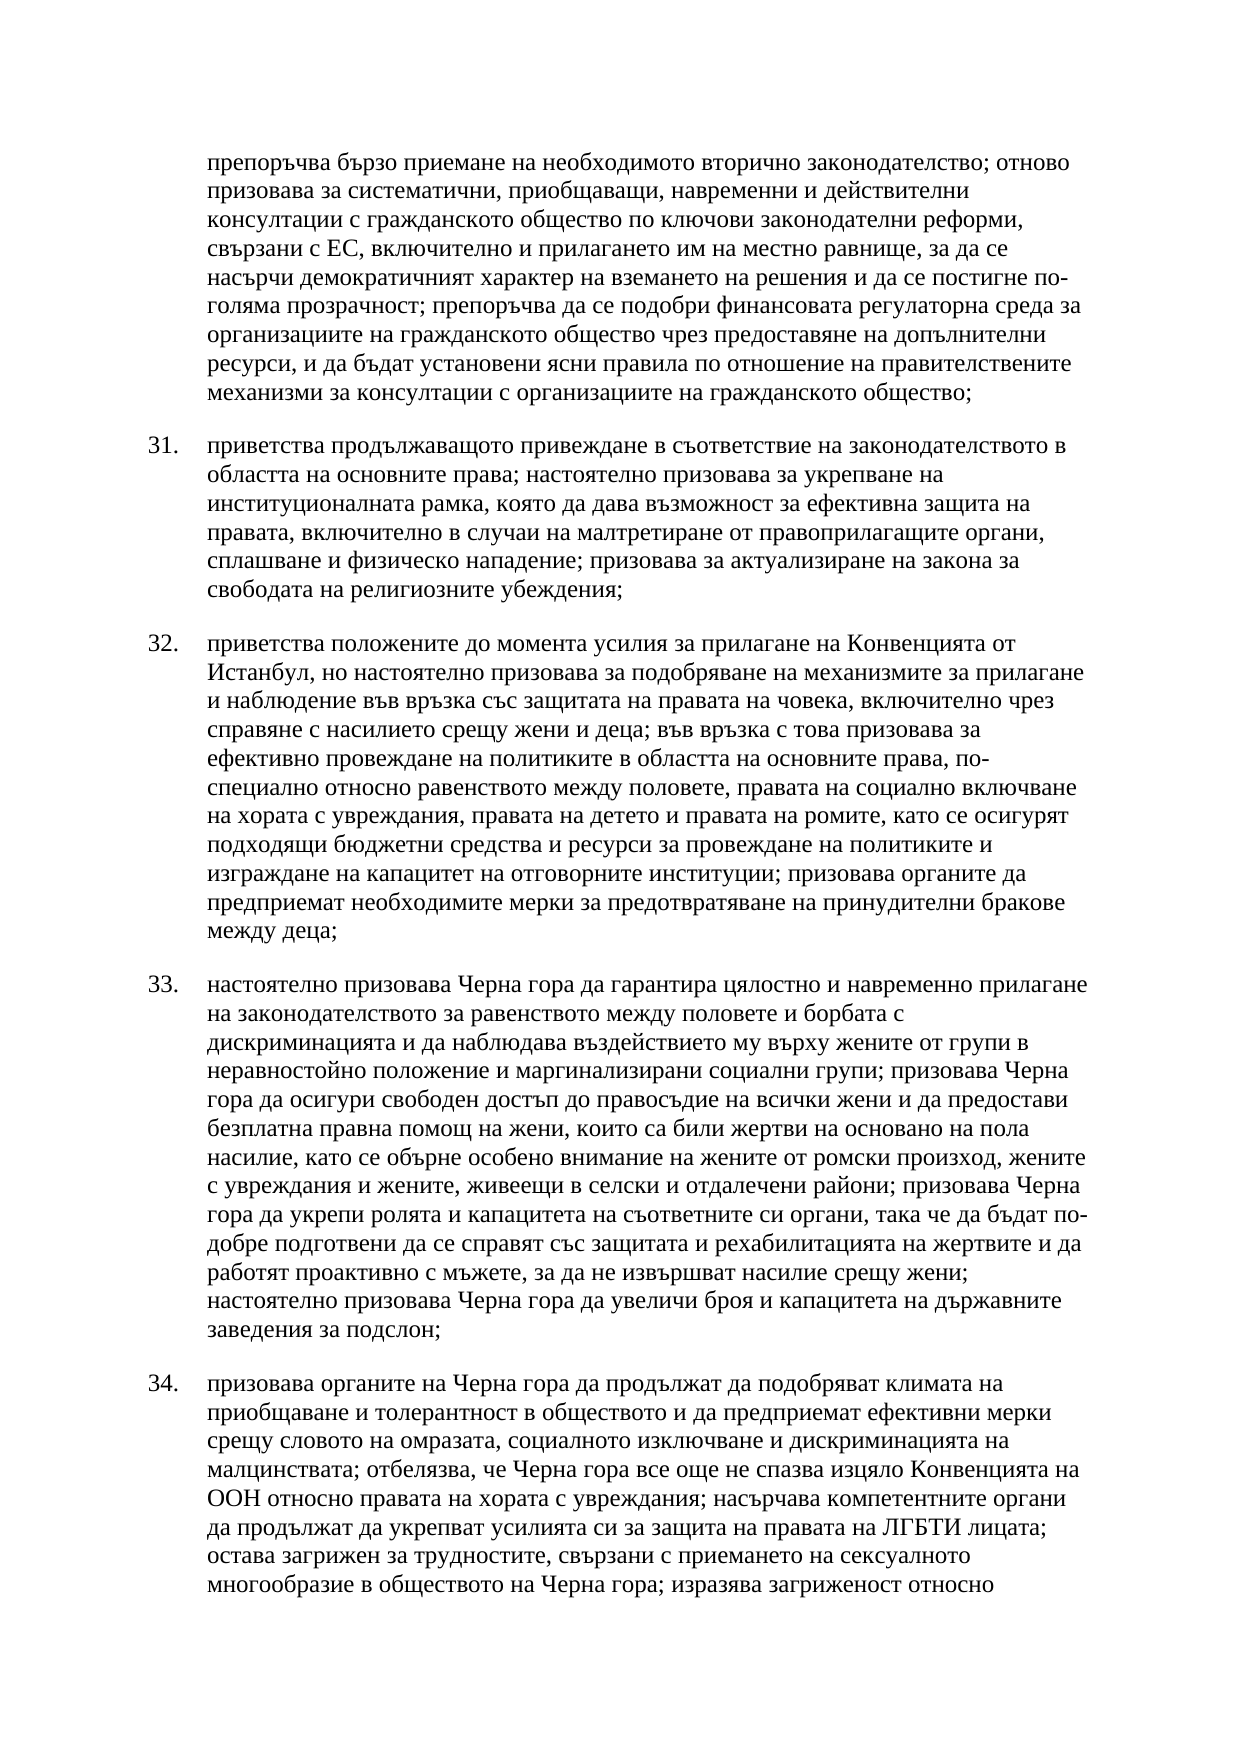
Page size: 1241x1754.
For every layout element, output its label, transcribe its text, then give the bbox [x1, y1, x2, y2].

text 32. приветства положените до момента усилия за прилагане на Конвенцията от Истанбул, но настоятелно призовава за подобряване на механизмите за прилагане и наблюдение във връзка със защитата на правата на човека, включително чрез справяне с насилието срещу жени и деца; във връзка с това призовава за ефективно провеждане на политиките в областта на основните права, по-специално относно равенството между половете, правата на социално включване на хората с увреждания, правата на детето и правата на ромите, като се осигурят подходящи бюджетни средства и ресурси за провеждане на политиките и изграждане на капацитет на отговорните институции; призовава органите да предприемат необходимите мерки за предотвратяване на принудителни бракове между деца; [148, 628, 1092, 944]
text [148, 147, 1092, 406]
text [148, 1368, 1092, 1598]
text 31. приветства продължаващото привеждане в съответствие на законодателството в областта на основните права; настоятелно призовава за укрепване на институционалната рамка, която да дава възможност за ефективна защита на правата, включително в случаи на малтретиране от правоприлагащите органи, сплашване и физическо нападение; призовава за актуализиране на закона за свободата на религиозните убеждения; [148, 431, 1092, 603]
text 33. настоятелно призовава Черна гора да гарантира цялостно и навременно прилагане на законодателството за равенството между половете и борбата с дискриминацията и да наблюдава въздействието му върху жените от групи в неравностойно положение и маргинализирани социални групи; призовава Черна гора да осигури свободен достъп до правосъдие на всички жени и да предостави безплатна правна помощ на жени, които са били жертви на основано на пола насилие, като се обърне особено внимание на жените от ромски произход, жените с увреждания и жените, живеещи в селски и отдалечени райони; призовава Черна гора да укрепи ролята и капацитета на съответните си органи, така че да бъдат по-добре подготвени да се справят със защитата и рехабилитацията на жертвите и да работят проактивно с мъжете, за да не извършват насилие срещу жени; настоятелно призовава Черна гора да увеличи броя и капацитета на държавните заведения за подслон; [148, 969, 1092, 1343]
